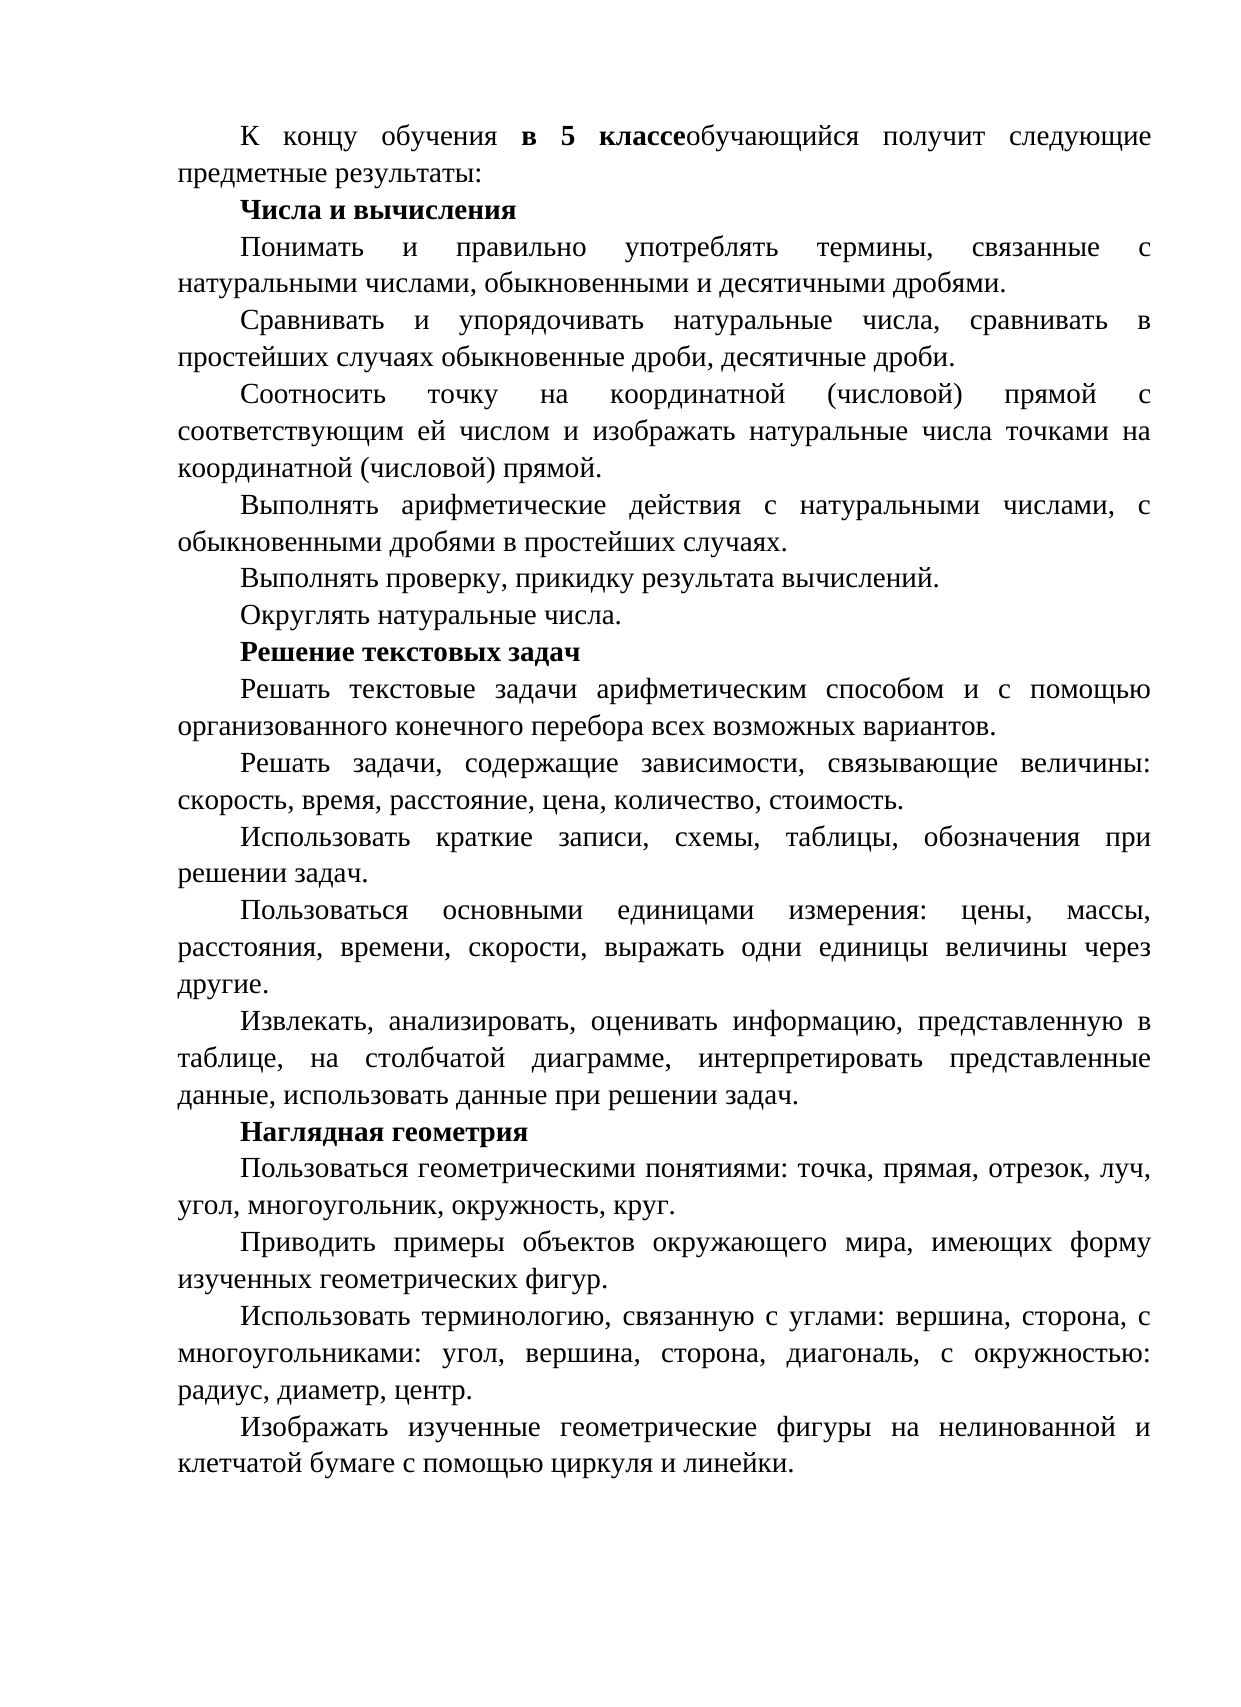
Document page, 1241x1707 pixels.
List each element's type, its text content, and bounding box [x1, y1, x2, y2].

text Сравнивать и упорядочивать натуральные числа, сравнивать в простейших случаях обыкновенные дроби, десятичные дроби. [177, 302, 1152, 373]
text Соотносить точку на координатной (числовой) прямой с соответствующим ей числом и изображать натуральные числа точками на координатной (числовой) прямой. [177, 376, 1152, 483]
text Использовать краткие записи, схемы, таблицы, обозначения при решении задач. [177, 819, 1152, 889]
text Изображать изученные геометрические фигуры на нелинованной и клетчатой бумаге с помощью циркуля и линейки. [177, 1409, 1152, 1479]
text К концу обучения в 5 классеобучающийся получит следующие предметные результаты: [177, 118, 1152, 188]
text Решать задачи, содержащие зависимости, связывающие величины: скорость, время, расстояние, цена, количество, стоимость. [177, 745, 1152, 815]
text Числа и вычисления [177, 192, 1152, 225]
text Пользоваться геометрическими понятиями: точка, прямая, отрезок, луч, угол, многоугольник, окружность, круг. [177, 1151, 1152, 1221]
text Наглядная геометрия [177, 1114, 1152, 1147]
text Приводить примеры объектов окружающего мира, имеющих форму изученных геометрических фигур. [177, 1224, 1152, 1295]
text Извлекать, анализировать, оценивать информацию, представленную в таблице, на столбчатой диаграмме, интерпретировать представленные данные, использовать данные при решении задач. [177, 1003, 1152, 1110]
text Выполнять арифметические действия с натуральными числами, с обыкновенными дробями в простейших случаях. [177, 487, 1152, 557]
text Выполнять проверку, прикидку результата вычислений. [177, 561, 1152, 594]
text Использовать терминологию, связанную с углами: вершина, сторона, с многоугольниками: угол, вершина, сторона, диагональ, с окружностью: радиус, диаметр, центр. [177, 1298, 1152, 1405]
text Решать текстовые задачи арифметическим способом и с помощью организованного конечного перебора всех возможных вариантов. [177, 671, 1152, 742]
text Решение текстовых задач [177, 634, 1152, 668]
text Пользоваться основными единицами измерения: цены, массы, расстояния, времени, скорости, выражать одни единицы величины через другие. [177, 892, 1152, 1000]
text Понимать и правильно употреблять термины, связанные с натуральными числами, обыкновенными и десятичными дробями. [177, 229, 1152, 299]
text Округлять натуральные числа. [177, 597, 1152, 631]
